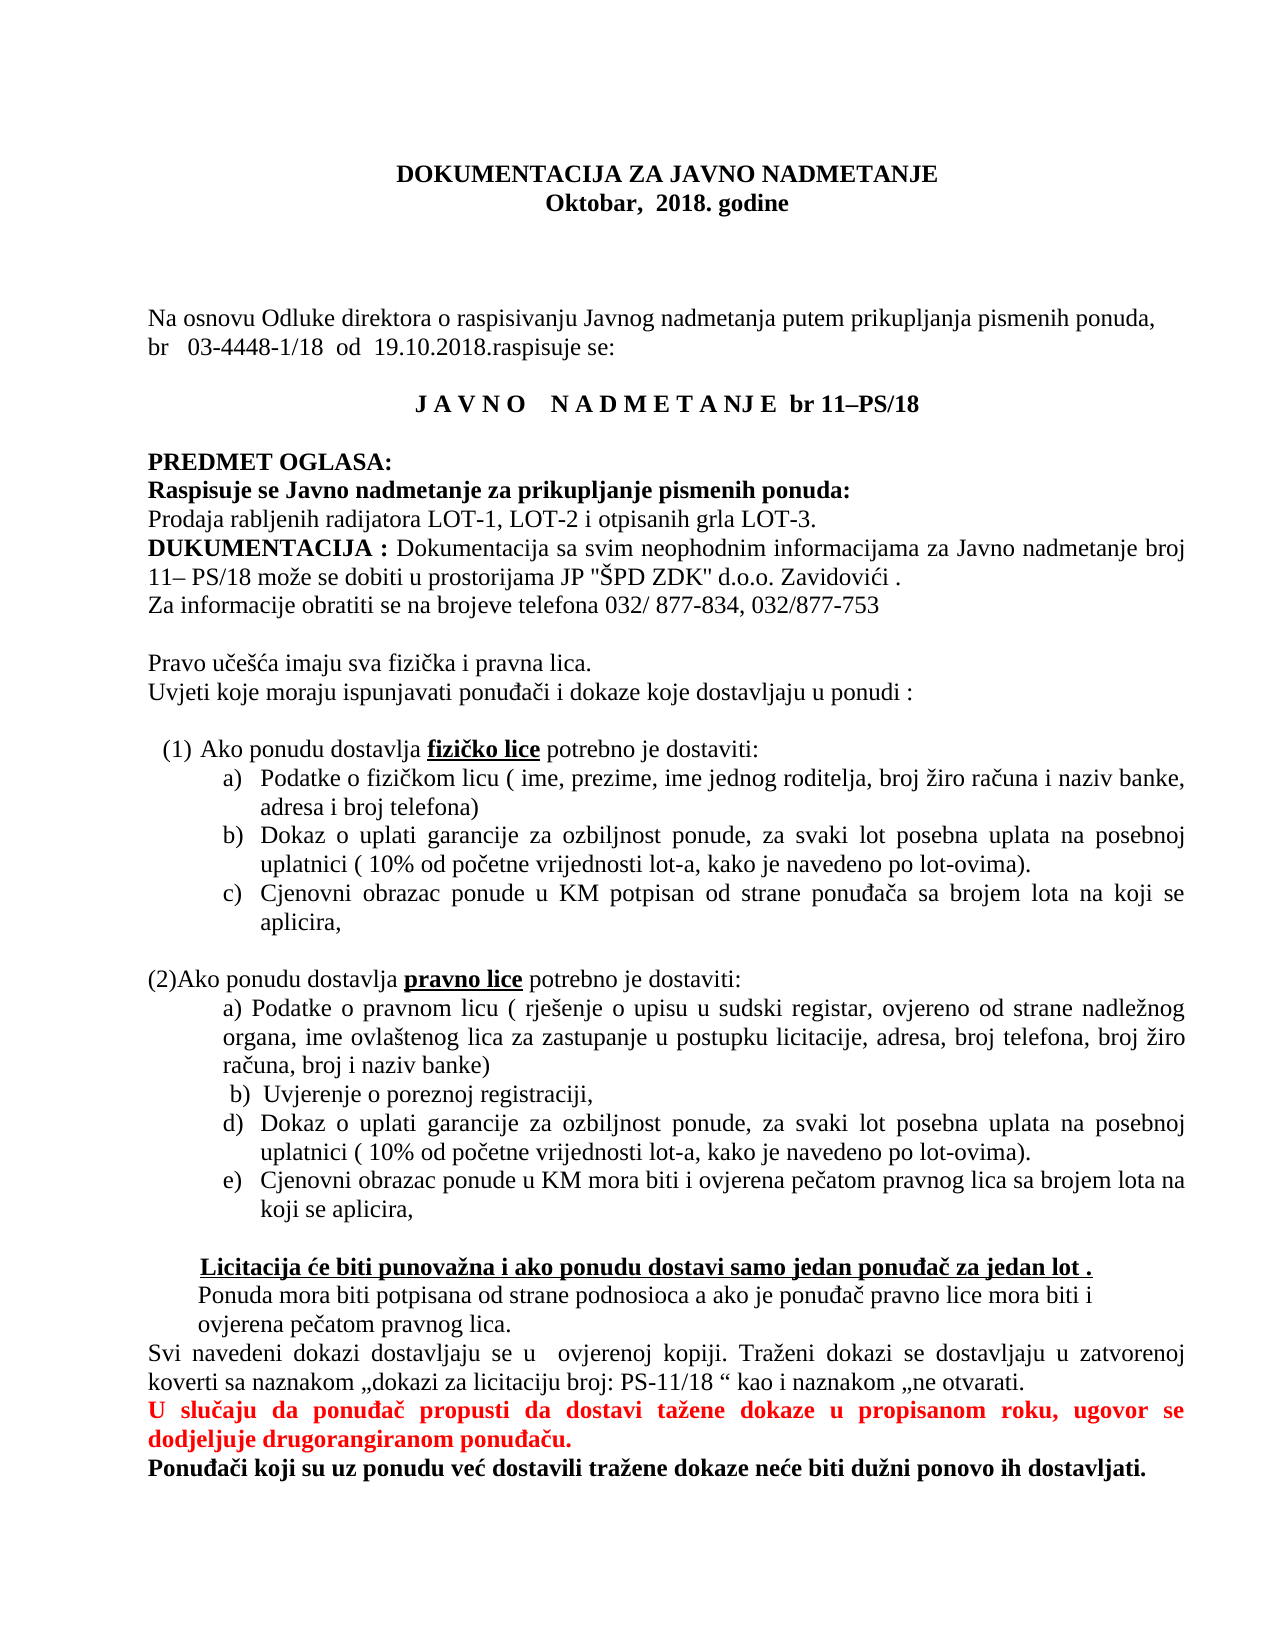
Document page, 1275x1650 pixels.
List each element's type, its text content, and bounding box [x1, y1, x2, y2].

text U slučaju da ponuđač propusti da dostavi tažene dokaze u propisanom roku, ugovor se dodjeljuje drugorangiranom ponuđaču. [148, 1396, 1186, 1453]
list Cjenovni obrazac ponude u KM mora biti i ovjerena pečatom pravnog lica sa brojem lota na koji se aplicira, [223, 1166, 1186, 1223]
text Za informacije obratiti se na brojeve telefona 032/ 877-834, 032/877-753 [148, 591, 1186, 619]
text Raspisuje se Javno nadmetanje za prikupljanje pismenih ponuda: [148, 476, 1186, 504]
text Pravo učešća imaju sva fizička i pravna lica. [148, 648, 1186, 677]
list Podatke o fizičkom licu ( ime, prezime, ime jednog roditelja, broj žiro računa i naziv banke, adresa i broj telefona) [223, 763, 1186, 821]
text PREDMET OGLASA: [148, 447, 1186, 476]
list Ako ponudu dostavlja fizičko lice potrebno je dostaviti: [162, 734, 1186, 763]
list Dokaz o uplati garancije za ozbiljnost ponude, za svaki lot posebna uplata na posebnoj uplatnici ( 10% od početne vrijednosti lot-a, kako je navedeno po lot-ovima). [223, 1108, 1186, 1166]
text Svi navedeni dokazi dostavljaju se u ovjerenoj kopiji. Traženi dokazi se dostavljaju u zatvorenoj koverti sa naznakom „dokazi za licitaciju broj: PS-11/18 “ kao i naznakom „ne otvarati. [148, 1338, 1186, 1396]
text a) Podatke o pravnom licu ( rješenje o upisu u sudski registar, ovjereno od strane nadležnog organa, ime ovlaštenog lica za zastupanje u postupku licitacije, adresa, broj telefona, broj žiro računa, broj i naziv banke) [223, 993, 1186, 1079]
text ovjerena pečatom pravnog lica. [148, 1309, 1186, 1338]
text J A V N O N A D M E T A NJ E br 11–PS/18 [148, 389, 1186, 418]
text (2)Ako ponudu dostavlja pravno lice potrebno je dostaviti: [148, 964, 1186, 993]
text Ponuđači koji su uz ponudu već dostavili tražene dokaze neće biti dužni ponovo ih dostavljati. [148, 1453, 1186, 1482]
text Na osnovu Odluke direktora o raspisivanju Javnog nadmetanja putem prikupljanja pismenih ponuda, br 03-4448-1/18 od 19.10.2018.raspisuje se: [148, 303, 1186, 361]
text Ponuda mora biti potpisana od strane podnosioca a ako je ponuđač pravno lice mora biti i [148, 1281, 1186, 1309]
text b) Uvjerenje o poreznoj registraciji, [229, 1079, 1186, 1108]
list Cjenovni obrazac ponude u KM potpisan od strane ponuđača sa brojem lota na koji se aplicira, [223, 878, 1186, 936]
text Uvjeti koje moraju ispunjavati ponuđači i dokaze koje dostavljaju u ponudi : [148, 677, 1186, 706]
text DUKUMENTACIJA : Dokumentacija sa svim neophodnim informacijama za Javno nadmetanje broj 11– PS/18 može se dobiti u prostorijama JP ''ŠPD ZDK'' d.o.o. Zavidovići . [148, 533, 1186, 591]
list Dokaz o uplati garancije za ozbiljnost ponude, za svaki lot posebna uplata na posebnoj uplatnici ( 10% od početne vrijednosti lot-a, kako je navedeno po lot-ovima). [223, 821, 1186, 878]
text DOKUMENTACIJA ZA JAVNO NADMETANJE [148, 159, 1186, 188]
text Oktobar, 2018. godine [148, 188, 1186, 217]
text Prodaja rabljenih radijatora LOT-1, LOT-2 i otpisanih grla LOT-3. [148, 504, 1186, 533]
text Licitacija će biti punovažna i ako ponudu dostavi samo jedan ponuđač za jedan lot . [200, 1252, 1186, 1281]
